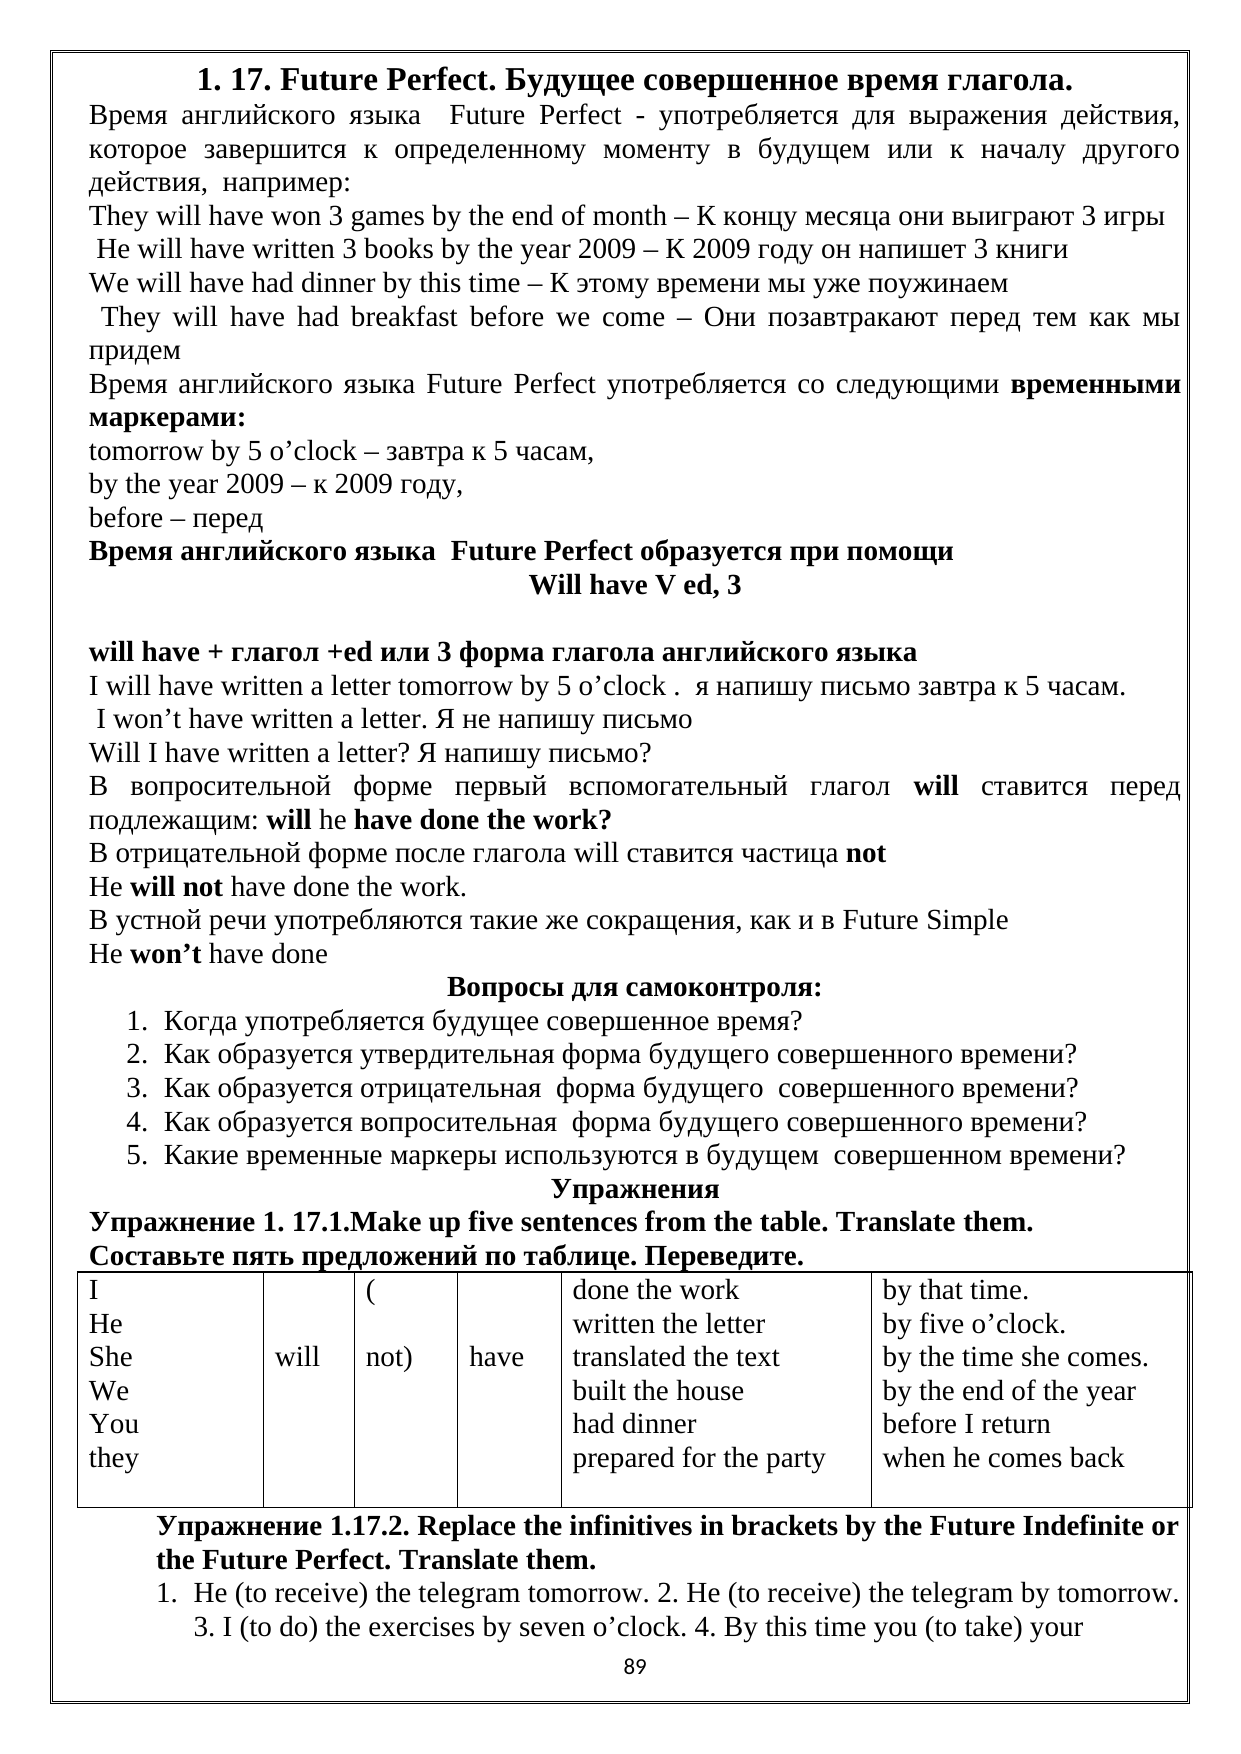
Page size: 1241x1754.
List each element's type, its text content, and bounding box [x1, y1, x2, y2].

list Упражнение 1.17.2. Replace the infinitives in brackets by the Future Indefinite or the Future Perfect. Translate them. [156, 1508, 1181, 1575]
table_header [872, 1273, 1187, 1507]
text tomorrow by 5 o’clock – завтра к 5 часам, [89, 433, 1181, 466]
text В устной речи употребляются такие же сокращения, как и в Future Simple [89, 902, 1181, 936]
text We will have had dinner by this time – К этому времени мы уже поужинаем [89, 265, 1181, 299]
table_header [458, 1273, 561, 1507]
text В отрицательной форме после глагола will ставится частица not [89, 835, 1181, 869]
list Как образуется утвердительная форма будущего совершенного времени? [126, 1037, 1181, 1070]
text I will have written a letter tomorrow by 5 o’clock . я напишу письмо завтра к 5 часам. [89, 668, 1181, 701]
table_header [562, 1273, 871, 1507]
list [156, 1575, 1181, 1642]
list Какие временные маркеры используются в будущем совершенном времени? [126, 1137, 1181, 1171]
text Will have V ed, 3 [89, 567, 1181, 601]
text Время английского языка Future Perfect - употребляется для выражения действия, которое завершится к определенному моменту в будущем или к началу другого действия, например: [89, 97, 1181, 198]
text В вопросительной форме первый вспомогательный глагол will ставится перед подлежащим: will he have done the work? [89, 768, 1181, 835]
text They will have had breakfast before we come – Они позавтракают перед тем как мы придем [89, 299, 1181, 366]
list Как образуется отрицательная форма будущего совершенного времени? [126, 1070, 1181, 1104]
text Составьте пять предложений по таблице. Переведите. [89, 1238, 1181, 1271]
list Как образуется вопросительная форма будущего совершенного времени? [126, 1104, 1181, 1137]
text Упражнения [89, 1171, 1181, 1204]
list Когда употребляется будущее совершенное время? [126, 1003, 1181, 1037]
text Время английского языка Future Perfect образуется при помощи [89, 533, 1181, 567]
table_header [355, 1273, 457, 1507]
text 1. 17. Future Perfect. Будущее совершенное время глагола. [89, 59, 1181, 97]
text by the year 2009 – к 2009 году, [89, 466, 1181, 500]
text He will have written 3 books by the year 2009 – К 2009 году он напишет 3 книги [89, 232, 1181, 265]
text Вопросы для самоконтроля: [89, 969, 1181, 1003]
text Время английского языка Future Perfect употребляется со следующими временными маркерами: [89, 366, 1181, 433]
text Упражнение 1. 17.1.Make up five sentences from the table. Translate them. [89, 1204, 1181, 1238]
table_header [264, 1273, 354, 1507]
text He won’t have done [89, 936, 1181, 969]
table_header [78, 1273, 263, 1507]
text Will I have written a letter? Я напишу письмо? [89, 735, 1181, 768]
text I won’t have written a letter. Я не напишу письмо [89, 701, 1181, 735]
text He will not have done the work. [89, 869, 1181, 902]
text They will have won 3 games by the end of month – К концу месяца они выиграют 3 игры [89, 198, 1181, 232]
text before – перед [89, 500, 1181, 533]
text will have + глагол +ed или 3 форма глагола английского языка [89, 634, 1181, 668]
